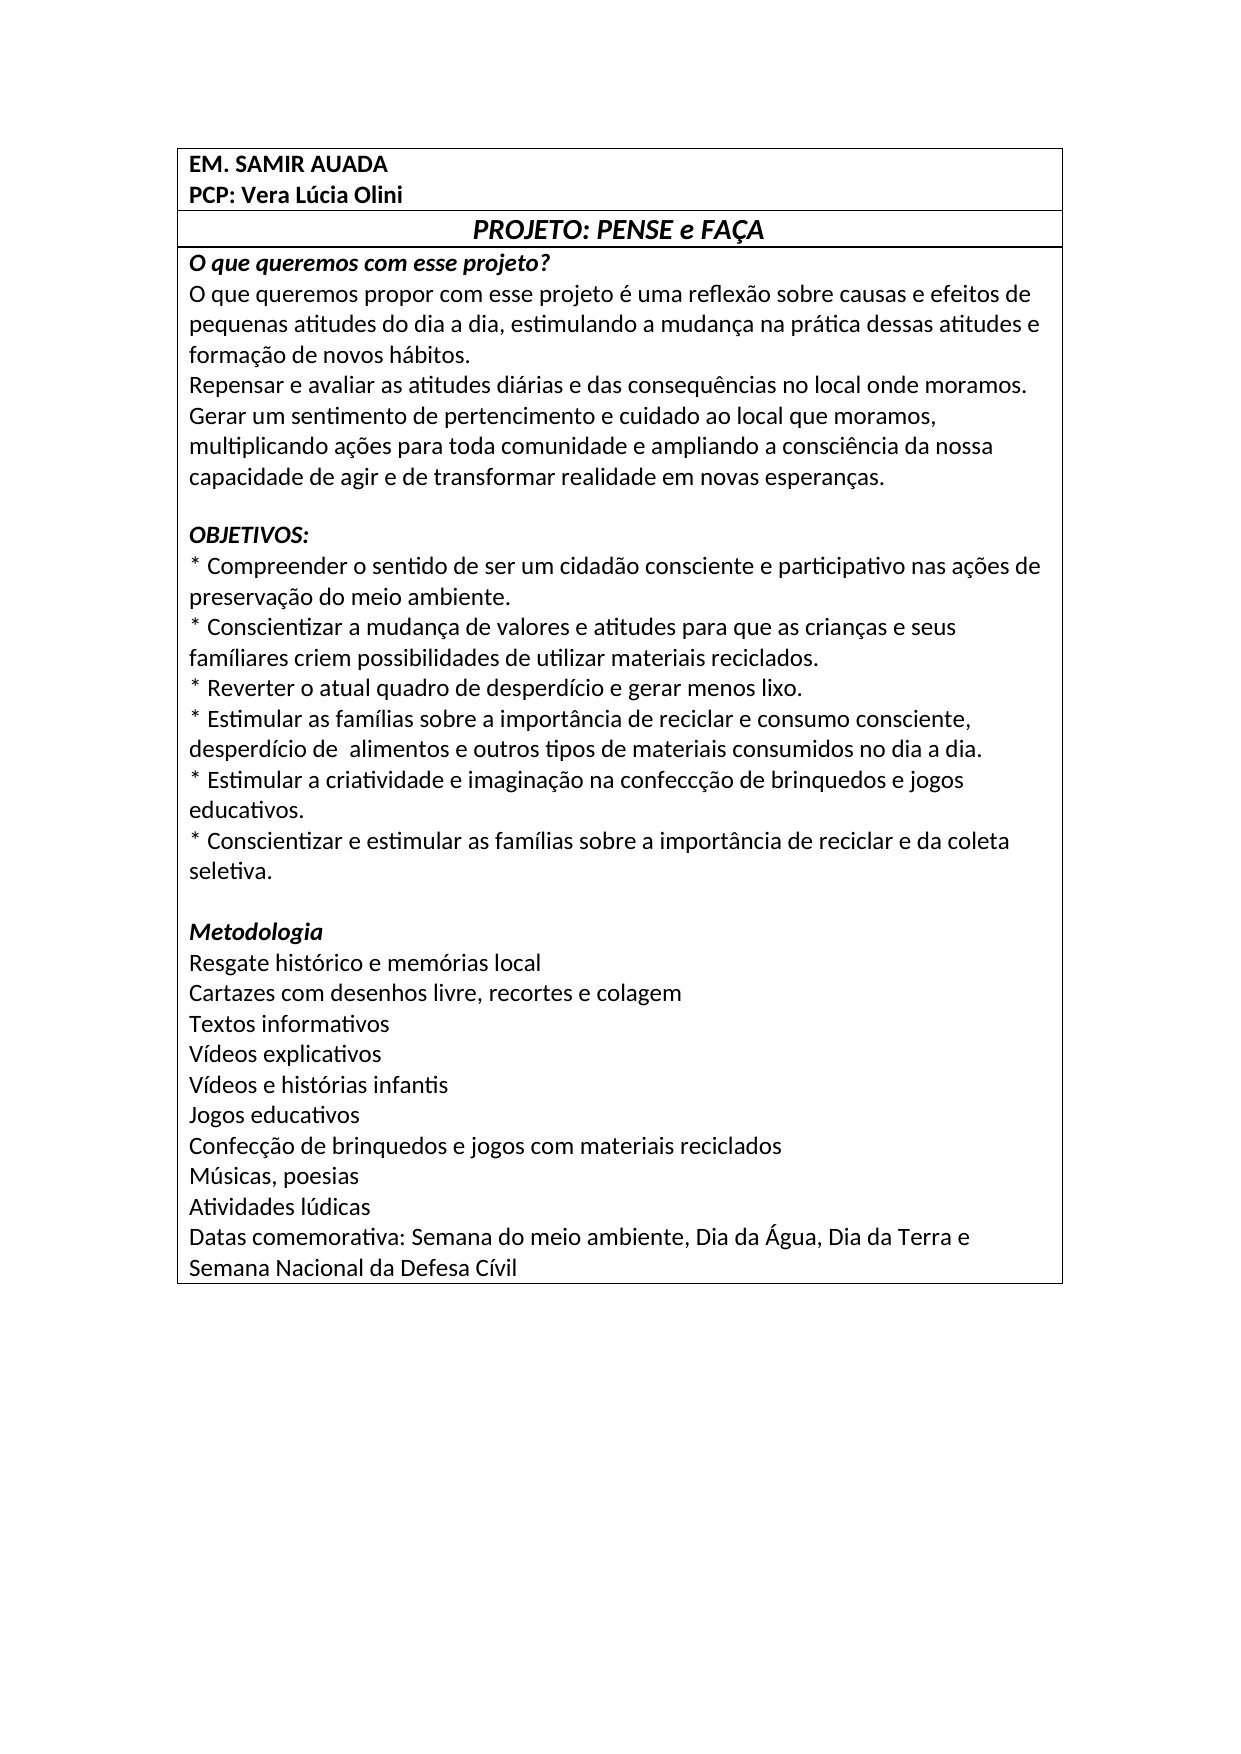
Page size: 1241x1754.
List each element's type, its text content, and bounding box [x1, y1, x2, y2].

table_cell PROJETO: PENSE e FAÇA [178, 211, 1062, 246]
table_header EM. SAMIR AUADA PCP: Vera Lúcia Olini [178, 149, 1062, 210]
table_cell O que queremos com esse projeto? O que queremos propor com esse projeto é uma reflexão sobre causas e efeitos de pequenas atitudes do dia a dia, estimulando a mudança na prática dessas atitudes e formação de novos hábitos. Repensar e avaliar as atitudes diárias e das consequências no local onde moramos. Gerar um sentimento de pertencimento e cuidado ao local que moramos, multiplicando ações para toda comunidade e ampliando a consciência da nossa capacidade de agir e de transformar realidade em novas esperanças. OBJETIVOS: * Compreender o sentido de ser um cidadão consciente e participativo nas ações de preservação do meio ambiente. * Conscientizar a mudança de valores e atitudes para que as crianças e seus famíliares criem possibilidades de utilizar materiais reciclados. * Reverter o atual quadro de desperdício e gerar menos lixo. * Estimular as famílias sobre a importância de reciclar e consumo consciente, desperdício de alimentos e outros tipos de materiais consumidos no dia a dia. * Estimular a criatividade e imaginação na confeccção de brinquedos e jogos educativos. * Conscientizar e estimular as famílias sobre a importância de reciclar e da coleta seletiva. Metodologia Resgate histórico e memórias local Cartazes com desenhos livre, recortes e colagem Textos informativos Vídeos explicativos Vídeos e histórias infantis Jogos educativos Confecção de brinquedos e jogos com materiais reciclados Músicas, poesias Atividades lúdicas Datas comemorativa: Semana do meio ambiente, Dia da Água, Dia da Terra e Semana Nacional da Defesa Cívil [178, 248, 1062, 1283]
